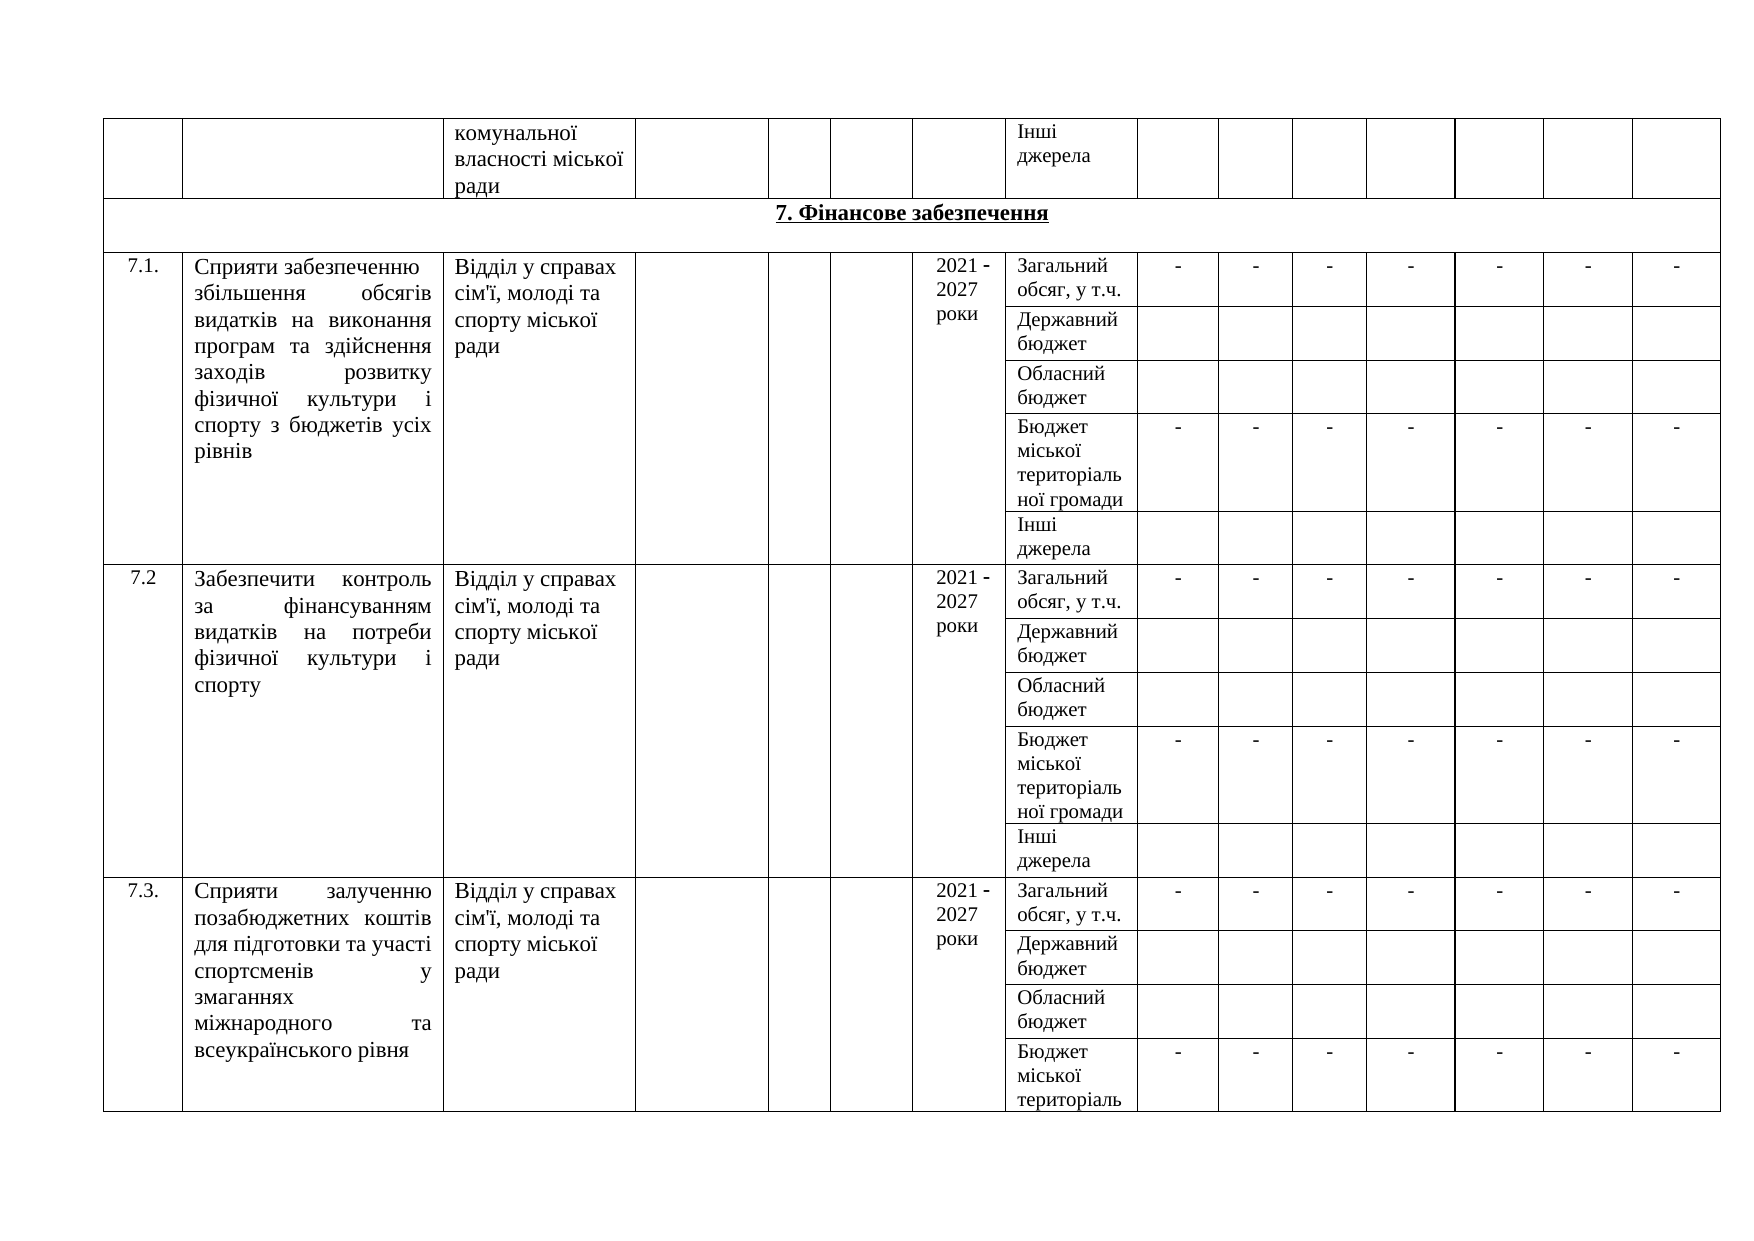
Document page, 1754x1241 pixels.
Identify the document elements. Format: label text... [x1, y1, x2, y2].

table_cell [1544, 619, 1632, 672]
table_cell [1456, 931, 1543, 984]
table_cell - [1633, 565, 1720, 618]
table_cell [1544, 361, 1632, 413]
table_cell [1544, 673, 1632, 726]
table_cell - [1293, 1039, 1366, 1111]
table_cell [1544, 985, 1632, 1038]
table_cell Державний бюджет [1006, 931, 1137, 984]
table_cell [1544, 119, 1632, 198]
table_cell - [1138, 414, 1218, 511]
table_cell [1367, 931, 1454, 984]
table_cell [1633, 931, 1720, 984]
table_cell - [1367, 253, 1454, 306]
table_cell - [1633, 878, 1720, 930]
table_cell [1293, 512, 1366, 564]
table_cell - [1293, 565, 1366, 618]
table_cell [1544, 512, 1632, 564]
table_cell [1633, 119, 1720, 198]
table_cell - [1219, 1039, 1292, 1111]
table_cell [1138, 824, 1218, 877]
table_cell [1219, 931, 1292, 984]
table_cell Інші джерела [1006, 824, 1137, 877]
table_cell [769, 565, 830, 877]
table_cell Бюджет міської територіальної громади [1006, 727, 1137, 823]
table_cell - [1633, 1039, 1720, 1111]
table_cell - [1456, 253, 1543, 306]
table_cell [1367, 512, 1454, 564]
table_cell [1367, 119, 1454, 198]
table_cell [1367, 619, 1454, 672]
table_cell [1544, 931, 1632, 984]
table_cell - [1219, 414, 1292, 511]
table_cell Бюджет міської територіальної громади [1006, 414, 1137, 511]
table_cell [1367, 673, 1454, 726]
table_cell [1138, 119, 1218, 198]
table_cell Відділ у справах сім'ї, молоді та спорту міської ради [444, 253, 635, 564]
table_cell - [1544, 727, 1632, 823]
table_cell [1219, 512, 1292, 564]
table_cell - [1219, 253, 1292, 306]
table_cell [1456, 307, 1543, 359]
table_cell - [1138, 878, 1218, 930]
table_cell [1138, 985, 1218, 1038]
table_cell - [1544, 253, 1632, 306]
table_cell Інші джерела [1006, 119, 1137, 198]
table_cell 7.2 [104, 565, 182, 877]
table_cell [1456, 824, 1543, 877]
table_cell Інші джерела [1006, 512, 1137, 564]
table_cell 2021 2027 роки [913, 253, 1005, 564]
table_cell [1219, 307, 1292, 359]
table_cell - [1544, 1039, 1632, 1111]
table_cell - [1633, 253, 1720, 306]
table_cell [636, 878, 768, 1111]
table_cell [1138, 307, 1218, 359]
table_cell [1633, 512, 1720, 564]
table_cell [1633, 307, 1720, 359]
table_cell [1456, 512, 1543, 564]
table_cell - [1456, 878, 1543, 930]
table_cell [1219, 119, 1292, 198]
table_cell 7.3. [104, 878, 182, 1111]
table_cell [1293, 361, 1366, 413]
table_cell [1456, 985, 1543, 1038]
table_cell - [1367, 727, 1454, 823]
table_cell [1006, 1039, 1137, 1111]
table_cell Відділ у справах сім'ї, молоді та спорту міської ради [444, 565, 635, 877]
table_cell [1219, 985, 1292, 1038]
table_cell [1367, 824, 1454, 877]
table_cell 2021 2027 роки [913, 878, 1005, 1111]
table_cell [1456, 673, 1543, 726]
table_cell [636, 565, 768, 877]
table_cell [1367, 307, 1454, 359]
table_cell - [1456, 1039, 1543, 1111]
table_cell [1219, 361, 1292, 413]
table_cell - [1138, 253, 1218, 306]
table_cell [1633, 673, 1720, 726]
table_cell [1219, 824, 1292, 877]
table_cell Забезпечити контроль за фінансуванням видатків на потреби фізичної культури і спорту [183, 565, 443, 877]
table_cell [1138, 673, 1218, 726]
table_cell [1293, 824, 1366, 877]
table_cell [1293, 985, 1366, 1038]
table_cell [1633, 361, 1720, 413]
table_cell Обласний бюджет [1006, 985, 1137, 1038]
table_cell - [1219, 878, 1292, 930]
table_cell [1633, 824, 1720, 877]
table_cell [1138, 619, 1218, 672]
table_cell Сприяти забезпеченню збільшення обсягів видатків на виконання програм та здійснення заходів розвитку фізичної культури і спорту з бюджетів усіх рівнів [183, 253, 443, 564]
table_cell Загальний обсяг, у т.ч. [1006, 565, 1137, 618]
table_cell 2021 2027 роки [913, 565, 1005, 877]
table_cell - [1544, 565, 1632, 618]
table_cell [1293, 119, 1366, 198]
table_cell [769, 878, 830, 1111]
table_cell [831, 565, 912, 877]
table_cell [1138, 512, 1218, 564]
table_cell - [1138, 727, 1218, 823]
table_cell Обласний бюджет [1006, 361, 1137, 413]
table_cell Сприяти залученню позабюджетних коштів для підготовки та участі спортсменів у змаганнях міжнародного та всеукраїнського рівня [183, 878, 443, 1111]
table_cell [1544, 307, 1632, 359]
table_cell - [1456, 565, 1543, 618]
table_cell - [1138, 1039, 1218, 1111]
table_cell [831, 878, 912, 1111]
table_cell [1293, 673, 1366, 726]
table_cell 7.1. [104, 253, 182, 564]
table_cell - [1367, 878, 1454, 930]
table_cell - [1219, 727, 1292, 823]
table_cell [1544, 824, 1632, 877]
table_cell [636, 253, 768, 564]
table_cell [1293, 931, 1366, 984]
table_cell [1633, 619, 1720, 672]
table_cell 7. Фінансове забезпечення [104, 199, 1720, 252]
table_cell [1138, 361, 1218, 413]
table_cell - [1456, 414, 1543, 511]
table_cell - [1293, 253, 1366, 306]
table_cell - [1367, 414, 1454, 511]
table_cell Загальний обсяг, у т.ч. [1006, 253, 1137, 306]
table_cell - [1544, 414, 1632, 511]
table_cell [1456, 361, 1543, 413]
table_cell - [1293, 727, 1366, 823]
table_cell [1138, 931, 1218, 984]
table_cell [1367, 985, 1454, 1038]
table_cell - [1219, 565, 1292, 618]
table_cell - [1138, 565, 1218, 618]
table_cell Обласний бюджет [1006, 673, 1137, 726]
table_cell [769, 253, 830, 564]
table_cell [1293, 307, 1366, 359]
table_cell [1219, 619, 1292, 672]
table_cell [1293, 619, 1366, 672]
table_cell - [1367, 1039, 1454, 1111]
table_cell - [1633, 414, 1720, 511]
table_cell [1456, 119, 1543, 198]
table_cell - [1367, 565, 1454, 618]
table_cell [1367, 361, 1454, 413]
table_cell [1219, 673, 1292, 726]
table_cell [1633, 985, 1720, 1038]
table_cell Державний бюджет [1006, 307, 1137, 359]
table_cell - [1293, 414, 1366, 511]
table_cell - [1633, 727, 1720, 823]
table_cell Державний бюджет [1006, 619, 1137, 672]
table_cell [831, 253, 912, 564]
table_cell [1456, 619, 1543, 672]
table_cell Загальний обсяг, у т.ч. [1006, 878, 1137, 930]
table_cell - [1293, 878, 1366, 930]
table_cell Відділ у справах сім'ї, молоді та спорту міської ради [444, 878, 635, 1111]
table_cell - [1544, 878, 1632, 930]
table_cell - [1456, 727, 1543, 823]
